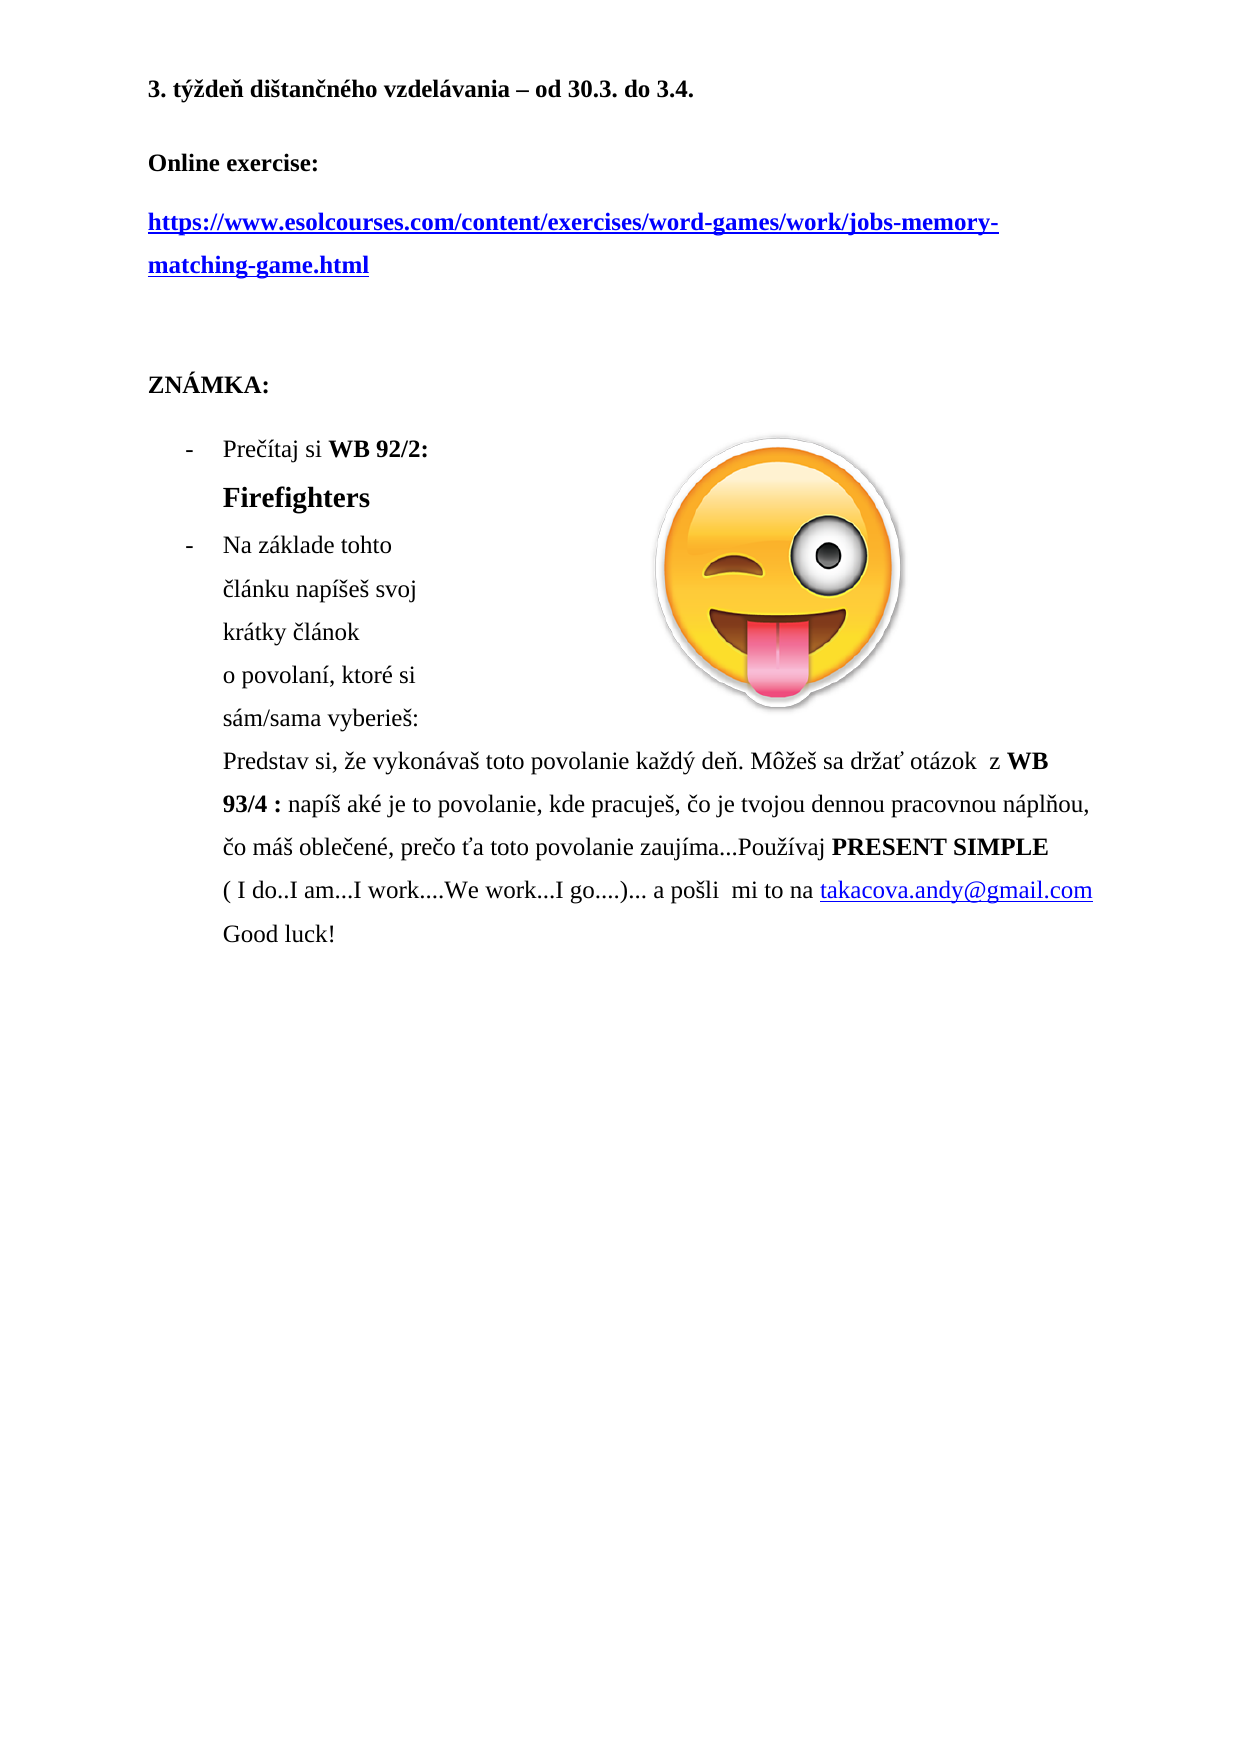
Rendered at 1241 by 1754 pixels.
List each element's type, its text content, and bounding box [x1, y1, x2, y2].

picture [462, 430, 1090, 718]
text Online exercise: [148, 148, 1093, 176]
list Na základe tohto článku napíšeš svoj krátky článok o povolaní, ktoré si sám/sama vyberieš: Predstav si, že vykonávaš toto povolanie každý deň. Môžeš sa držať otázok z WB 93/4 : napíš aké je to povolanie, kde pracuješ, čo je tvojou dennou pracovnou náplňou, čo máš oblečené, prečo ťa toto povolanie zaujíma...Používaj PRESENT SIMPLE ( I do..I am...I work....We work...I go....)... a pošli mi to na takacova.andy@gmail.com Good luck! [185, 531, 1093, 947]
text https://www.esolcourses.com/content/exercises/word-games/work/jobs-memory-matching-game.html [148, 207, 1093, 279]
list Prečítaj si WB 92/2: Firefighters [185, 430, 462, 514]
text ZNÁMKA: [148, 370, 1093, 399]
